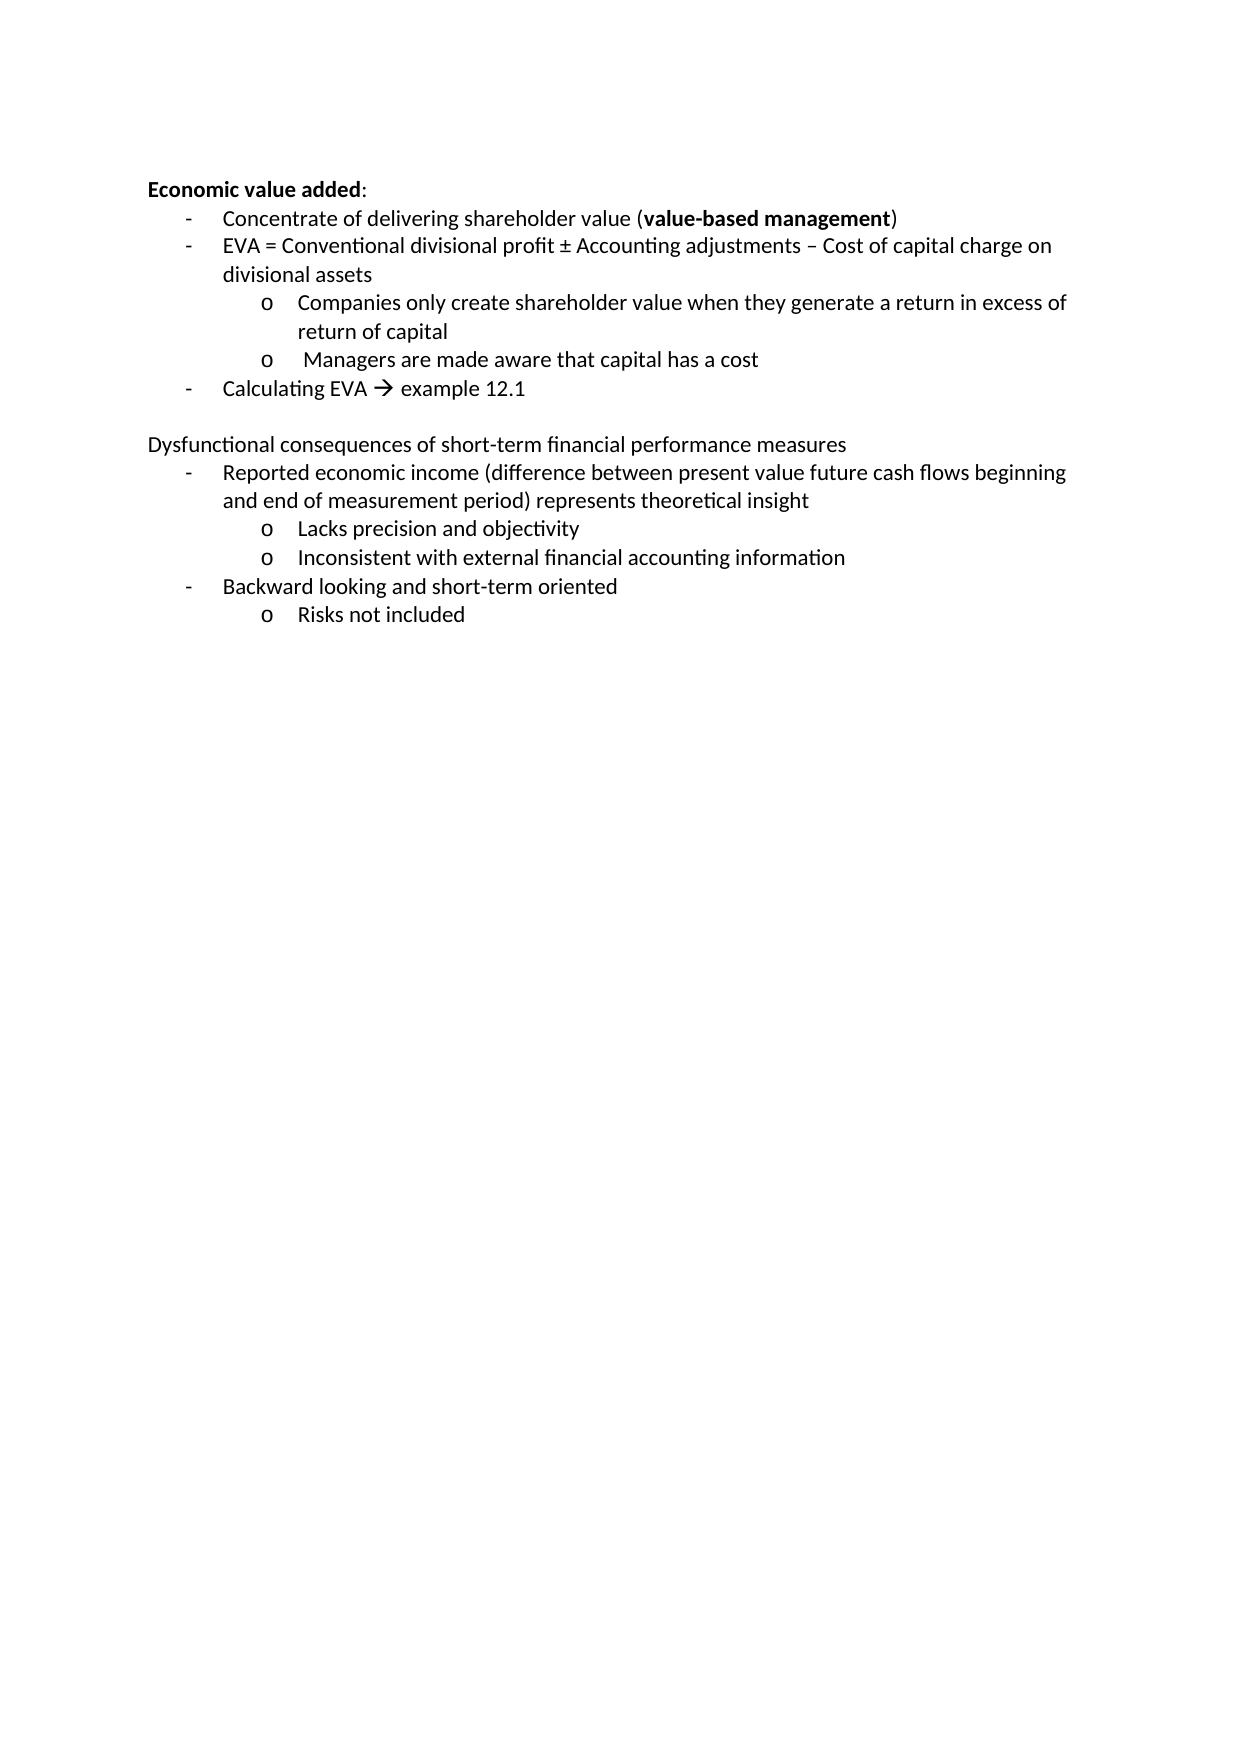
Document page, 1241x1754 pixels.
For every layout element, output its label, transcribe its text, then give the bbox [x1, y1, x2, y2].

text Economic value added: [148, 176, 1093, 204]
list Risks not included [260, 601, 1093, 630]
text Dysfunctional consequences of short-term financial performance measures [148, 430, 1093, 458]
list Calculating EVA example 12.1 [185, 374, 1093, 402]
list Concentrate of delivering shareholder value (value-based management) [185, 204, 1093, 232]
list Companies only create shareholder value when they generate a return in excess of return of capital [260, 288, 1093, 345]
list Managers are made aware that capital has a cost [260, 345, 1093, 374]
list Reported economic income (difference between present value future cash flows beginning and end of measurement period) represents theoretical insight [185, 458, 1093, 514]
list Backward looking and short-term oriented [185, 572, 1093, 601]
list Inconsistent with external financial accounting information [260, 543, 1093, 572]
list Lacks precision and objectivity [260, 514, 1093, 543]
list EVA = Conventional divisional profit ± Accounting adjustments – Cost of capital charge on divisional assets [185, 232, 1093, 288]
